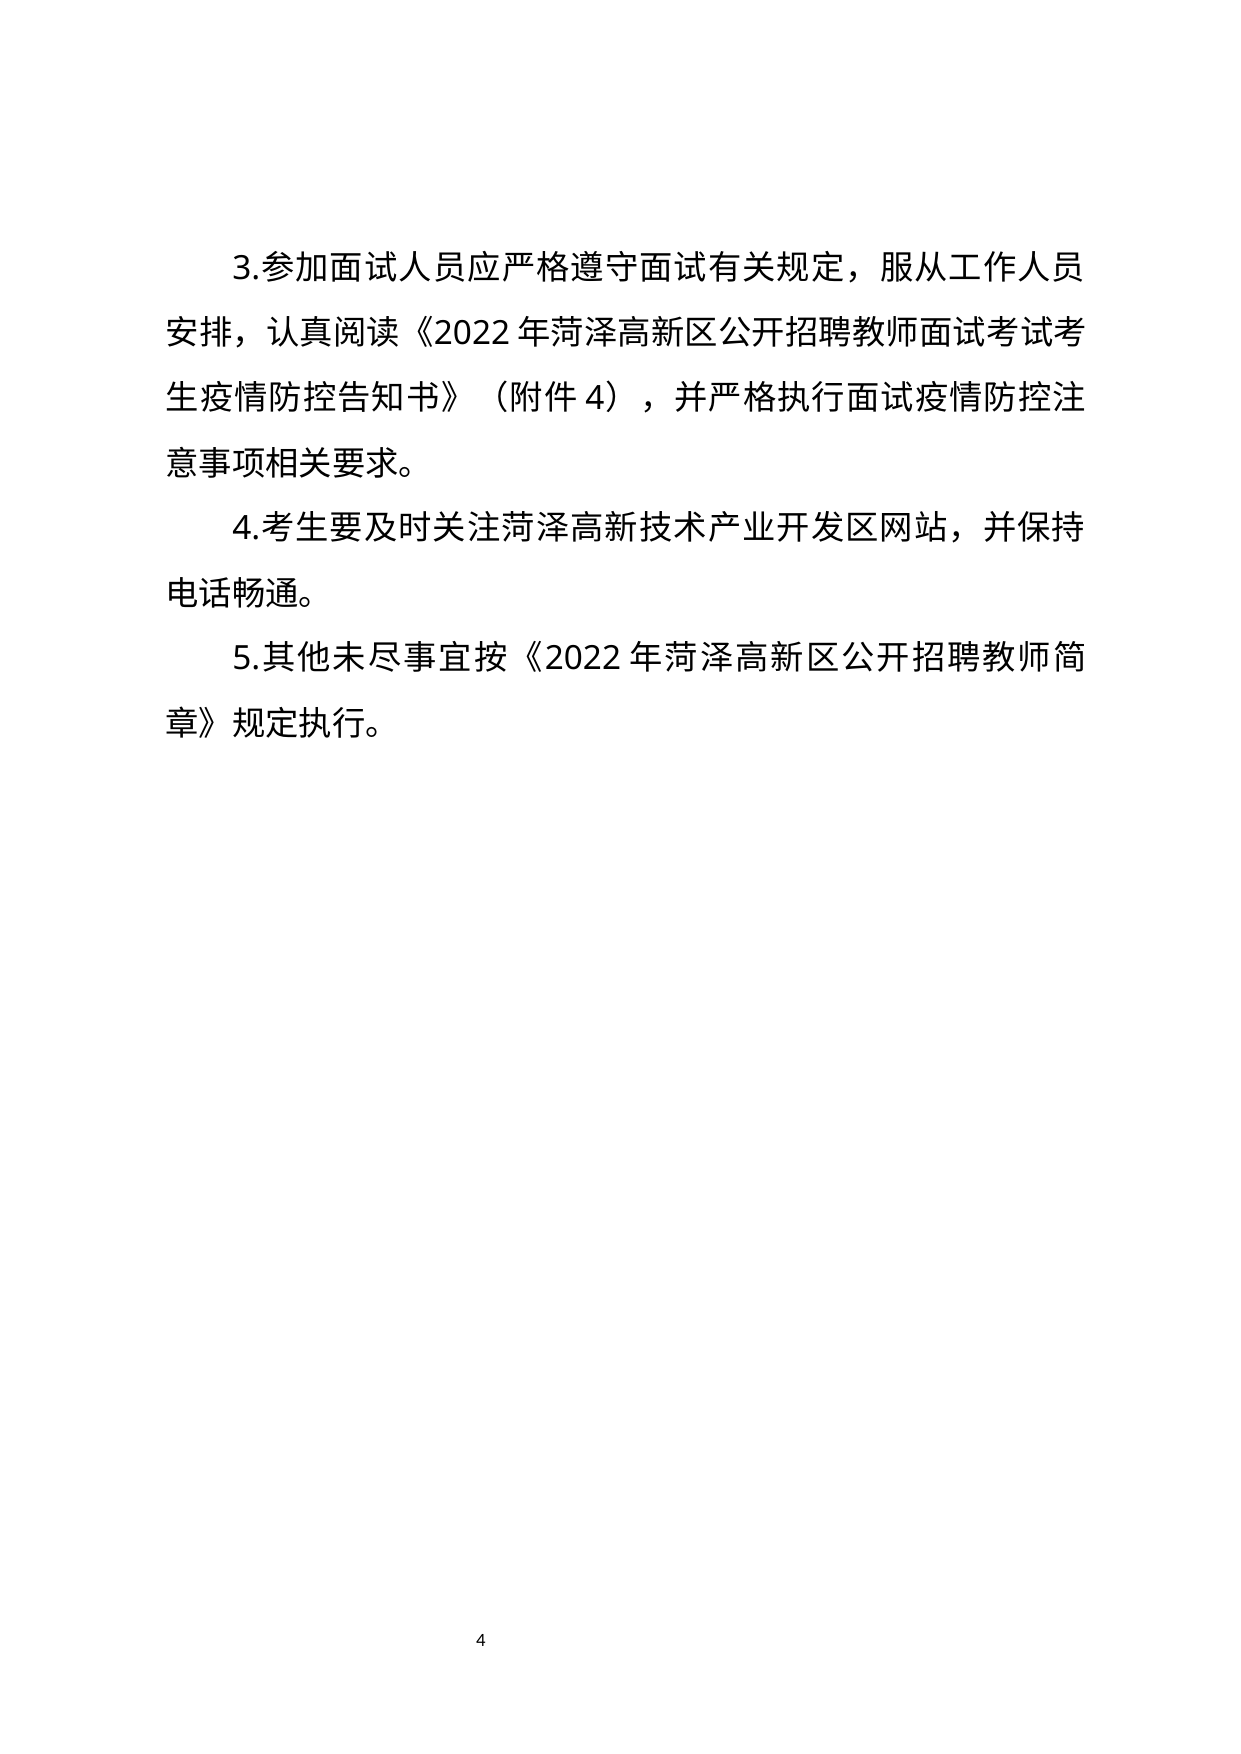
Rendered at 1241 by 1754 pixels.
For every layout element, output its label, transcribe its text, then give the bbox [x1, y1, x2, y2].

text 3.参加面试人员应严格遵守面试有关规定，服从工作人员安排，认真阅读《2022年菏泽高新区公开招聘教师面试考试考生疫情防控告知书》（附件4），并严格执行面试疫情防控注意事项相关要求。 [165, 233, 1087, 493]
text 5.其他未尽事宜按《2022年菏泽高新区公开招聘教师简章》规定执行。 [165, 623, 1087, 753]
text 4.考生要及时关注菏泽高新技术产业开发区网站，并保持电话畅通。 [165, 493, 1087, 623]
